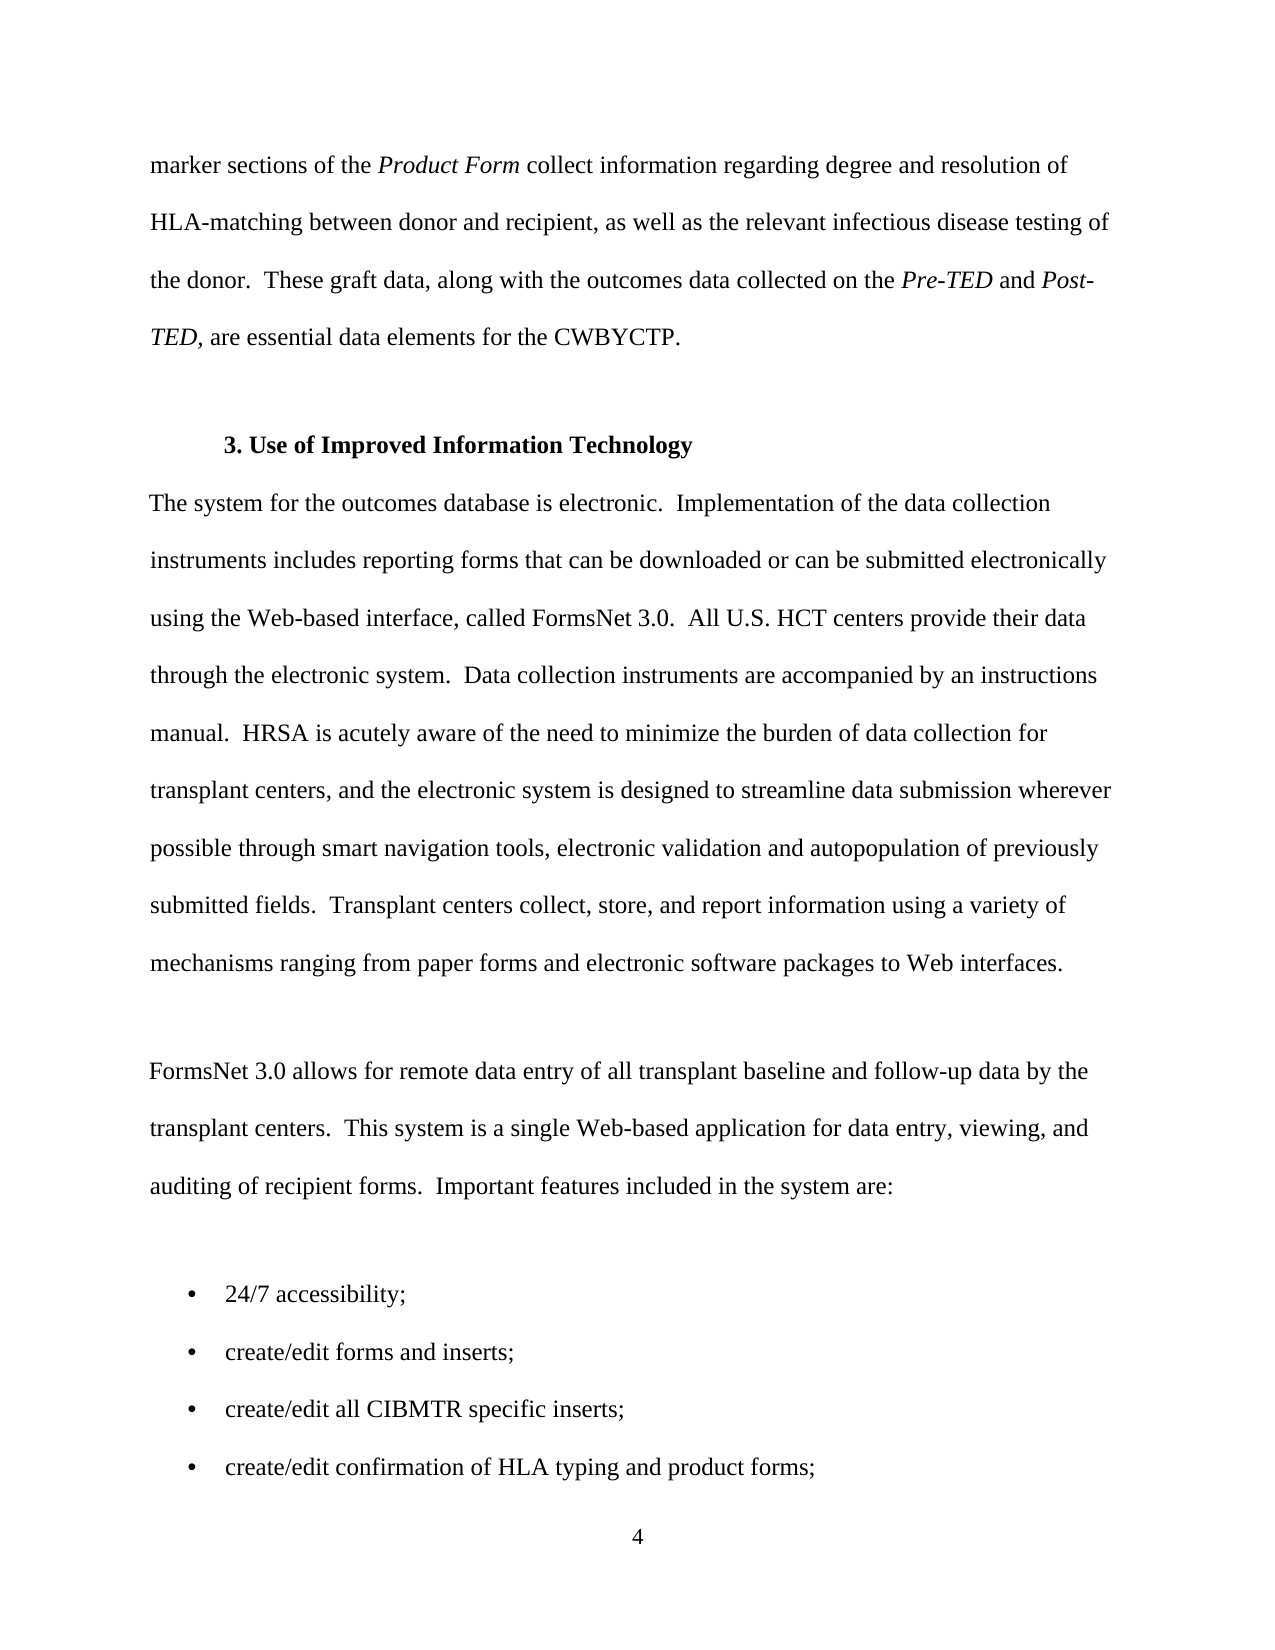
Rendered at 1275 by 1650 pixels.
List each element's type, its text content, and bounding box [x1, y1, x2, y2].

list create/edit all CIBMTR specific inserts; [187, 1394, 1125, 1423]
text The system for the outcomes database is electronic. Implementation of the data collection instruments includes reporting forms that can be downloaded or can be submitted electronically using the Web-based interface, called FormsNet 3.0. All U.S. HCT centers provide their data through the electronic system. Data collection instruments are accompanied by an instructions manual. HRSA is acutely aware of the need to minimize the burden of data collection for transplant centers, and the electronic system is designed to streamline data submission wherever possible through smart navigation tools, electronic validation and autopopulation of previously submitted fields. Transplant centers collect, store, and report information using a variety of mechanisms ranging from paper forms and electronic software packages to Web interfaces. [148, 488, 1125, 977]
text 3. Use of Improved Information Technology [223, 430, 1125, 459]
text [148, 150, 1125, 351]
list create/edit forms and inserts; [187, 1336, 1125, 1365]
list 24/7 accessibility; [187, 1279, 1125, 1308]
list create/edit confirmation of HLA typing and product forms; [187, 1452, 1125, 1481]
text FormsNet 3.0 allows for remote data entry of all transplant baseline and follow-up data by the transplant centers. This system is a single Web-based application for data entry, viewing, and auditing of recipient forms. Important features included in the system are: [148, 1056, 1125, 1199]
